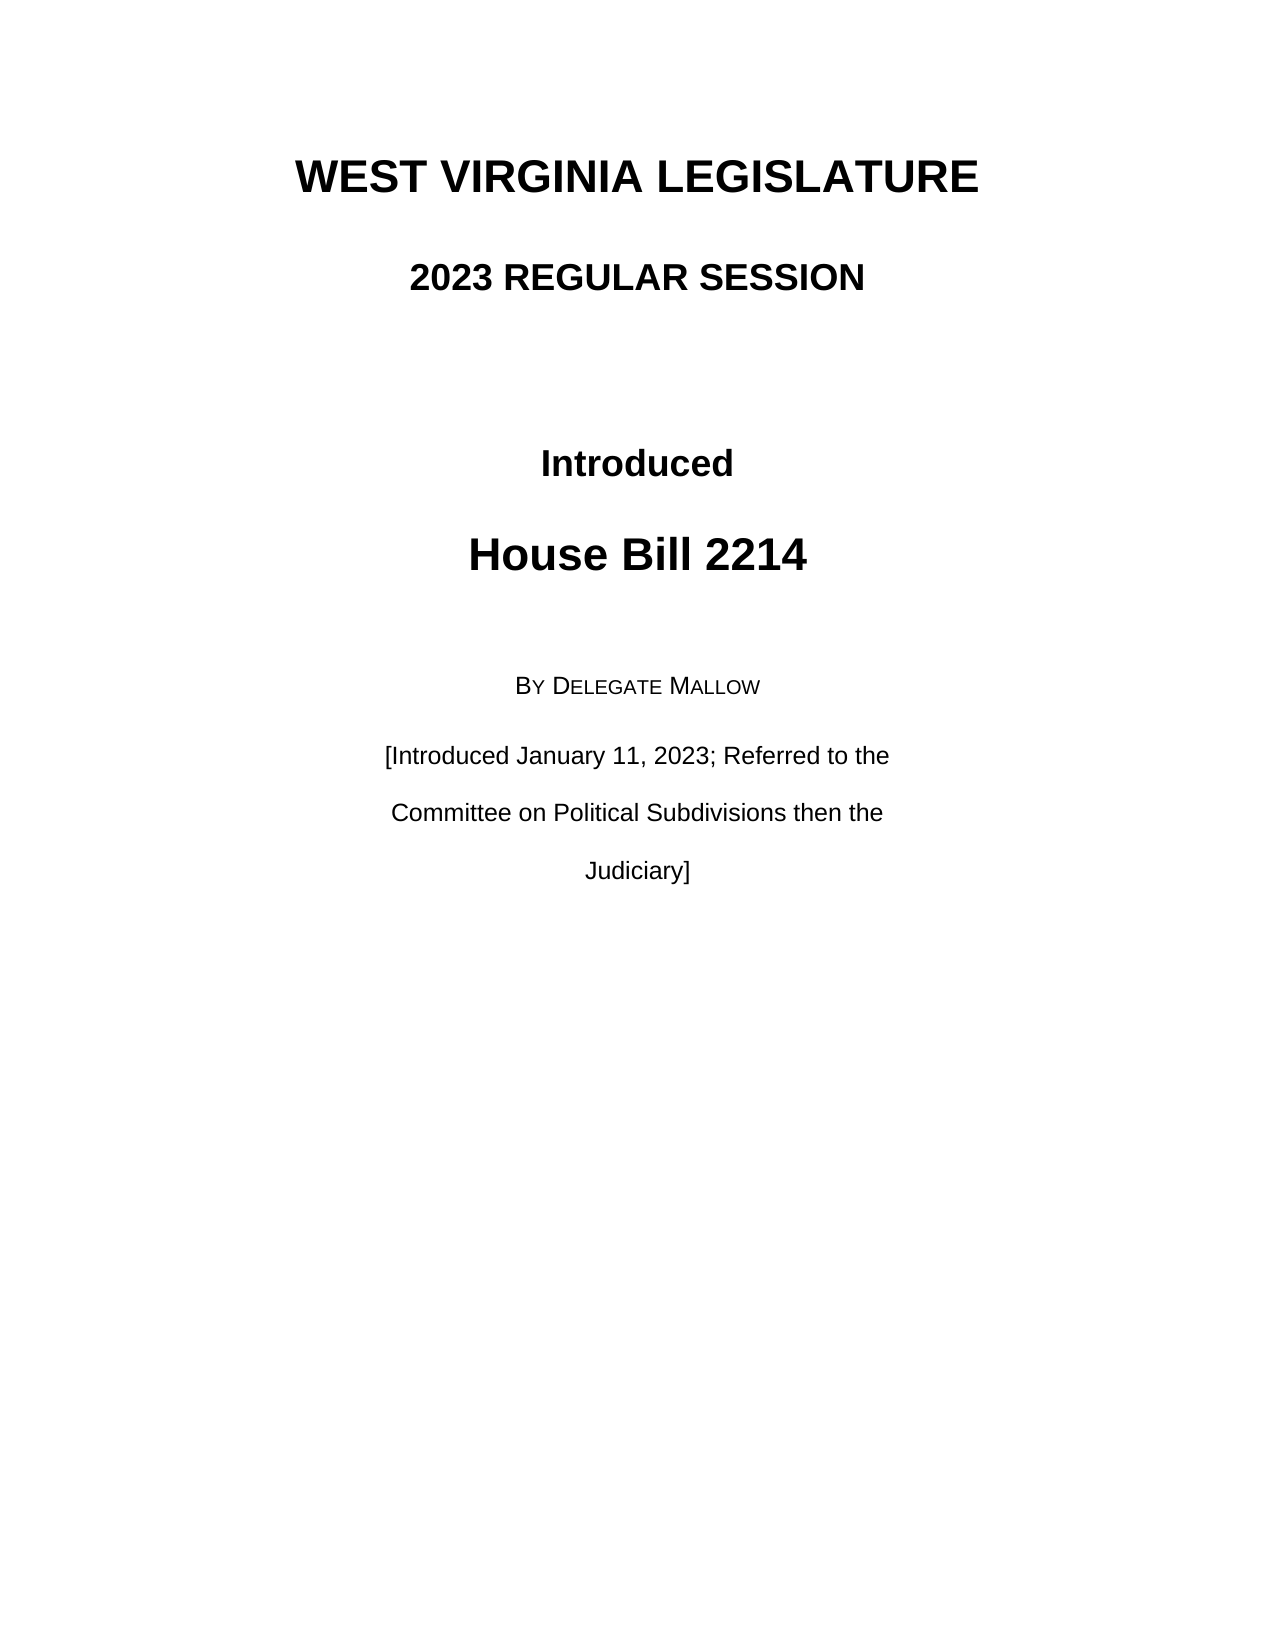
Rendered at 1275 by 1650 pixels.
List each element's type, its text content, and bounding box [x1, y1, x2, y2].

text Bill [150, 528, 1125, 581]
text [] [337, 741, 937, 884]
title 2023 REGULAR SESSION [150, 255, 1125, 298]
text By [337, 671, 937, 699]
title WEST VIRGINIA LEGISLATURE [150, 150, 1125, 203]
